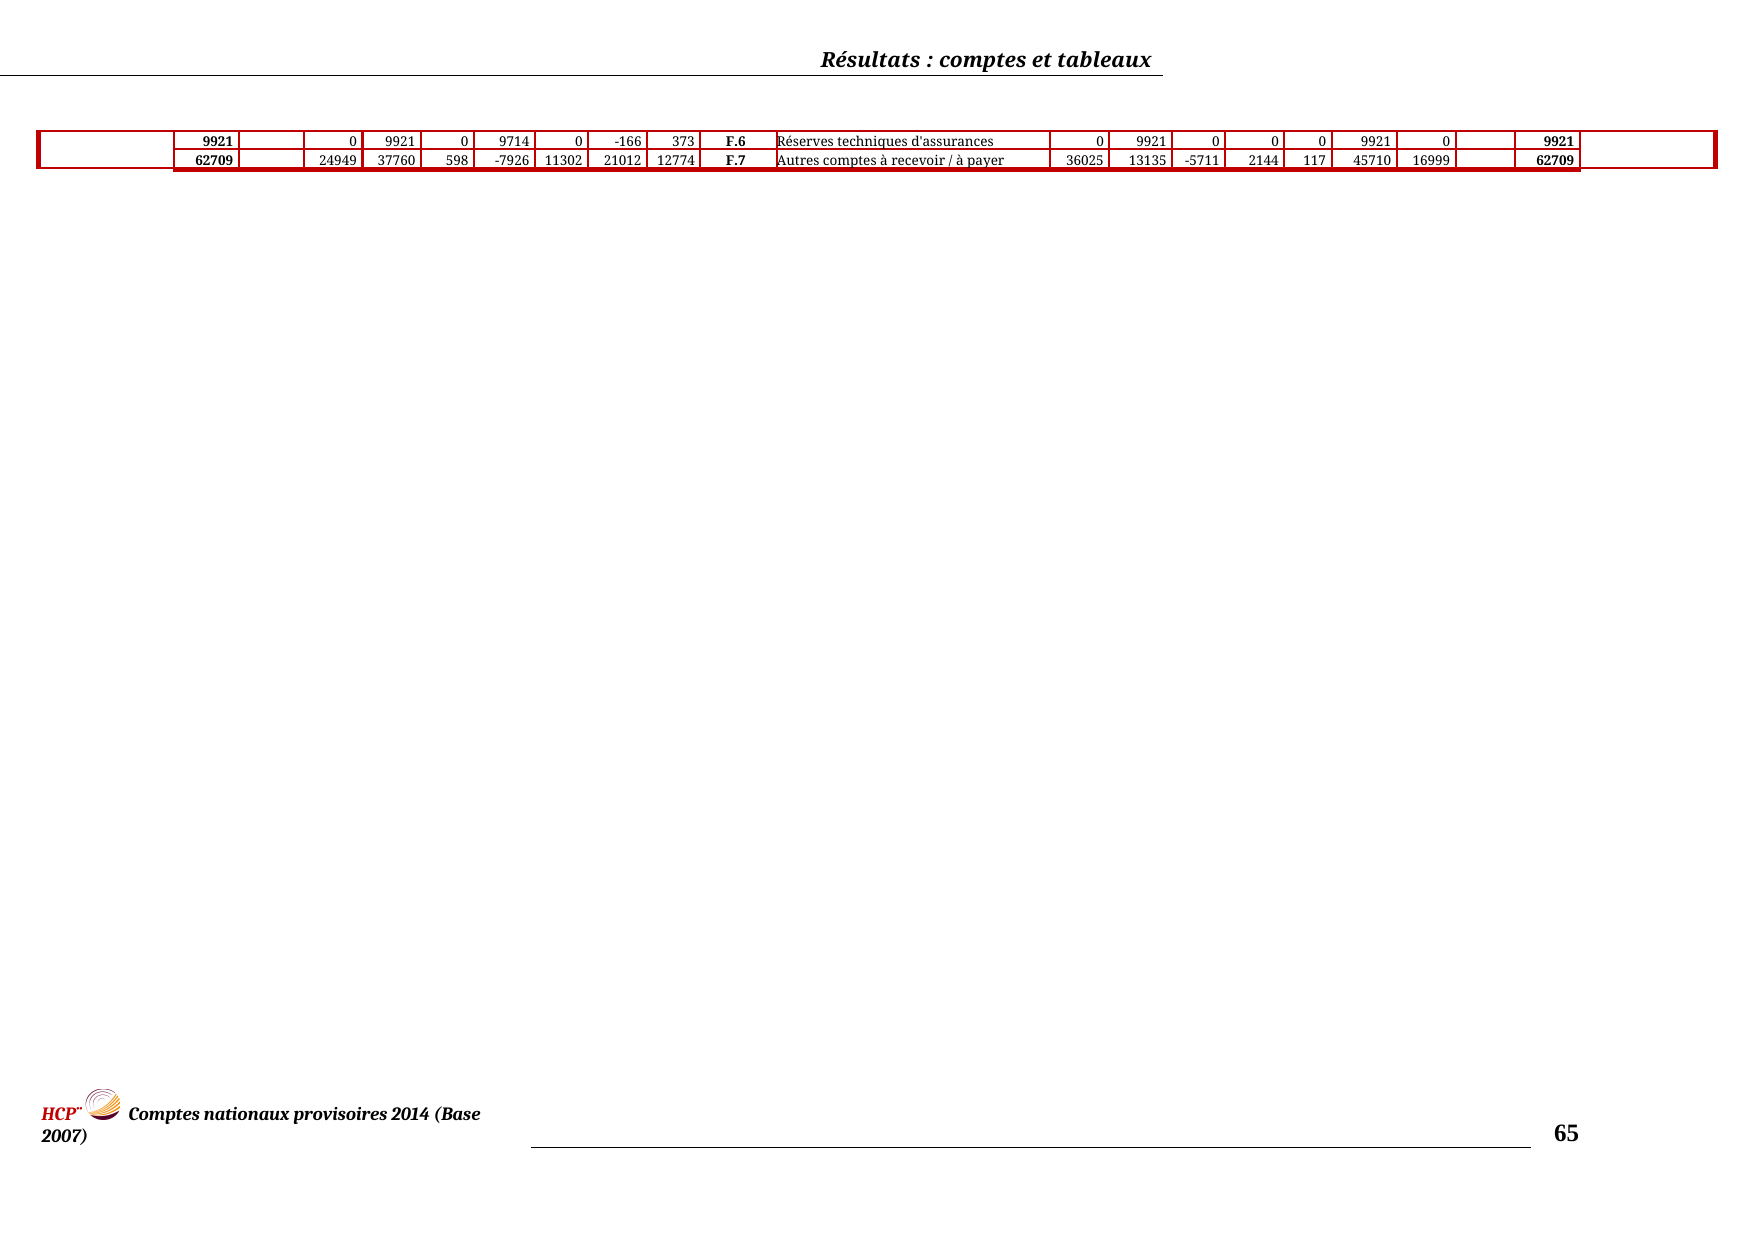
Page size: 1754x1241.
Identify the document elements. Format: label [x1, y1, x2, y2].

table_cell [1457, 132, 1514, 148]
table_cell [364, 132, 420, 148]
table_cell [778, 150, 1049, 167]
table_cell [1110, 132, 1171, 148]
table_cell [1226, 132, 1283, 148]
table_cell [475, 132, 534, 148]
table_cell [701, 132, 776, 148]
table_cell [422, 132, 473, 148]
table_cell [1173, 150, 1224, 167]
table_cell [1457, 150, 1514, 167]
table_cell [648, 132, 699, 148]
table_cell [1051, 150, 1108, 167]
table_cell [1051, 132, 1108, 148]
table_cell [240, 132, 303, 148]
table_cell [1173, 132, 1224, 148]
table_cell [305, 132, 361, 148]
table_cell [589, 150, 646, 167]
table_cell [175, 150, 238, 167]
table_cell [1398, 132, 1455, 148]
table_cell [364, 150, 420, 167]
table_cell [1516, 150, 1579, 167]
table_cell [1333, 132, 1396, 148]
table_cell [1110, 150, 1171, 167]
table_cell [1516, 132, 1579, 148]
picture [85, 1089, 120, 1121]
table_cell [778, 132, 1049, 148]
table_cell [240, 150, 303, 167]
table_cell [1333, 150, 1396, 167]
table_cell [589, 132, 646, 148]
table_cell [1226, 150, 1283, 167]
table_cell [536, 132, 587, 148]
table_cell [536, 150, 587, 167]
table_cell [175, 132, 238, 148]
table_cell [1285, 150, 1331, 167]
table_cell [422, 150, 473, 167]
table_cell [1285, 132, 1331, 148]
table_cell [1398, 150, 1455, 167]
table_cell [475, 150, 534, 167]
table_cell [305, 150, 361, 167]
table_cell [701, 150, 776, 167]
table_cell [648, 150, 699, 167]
